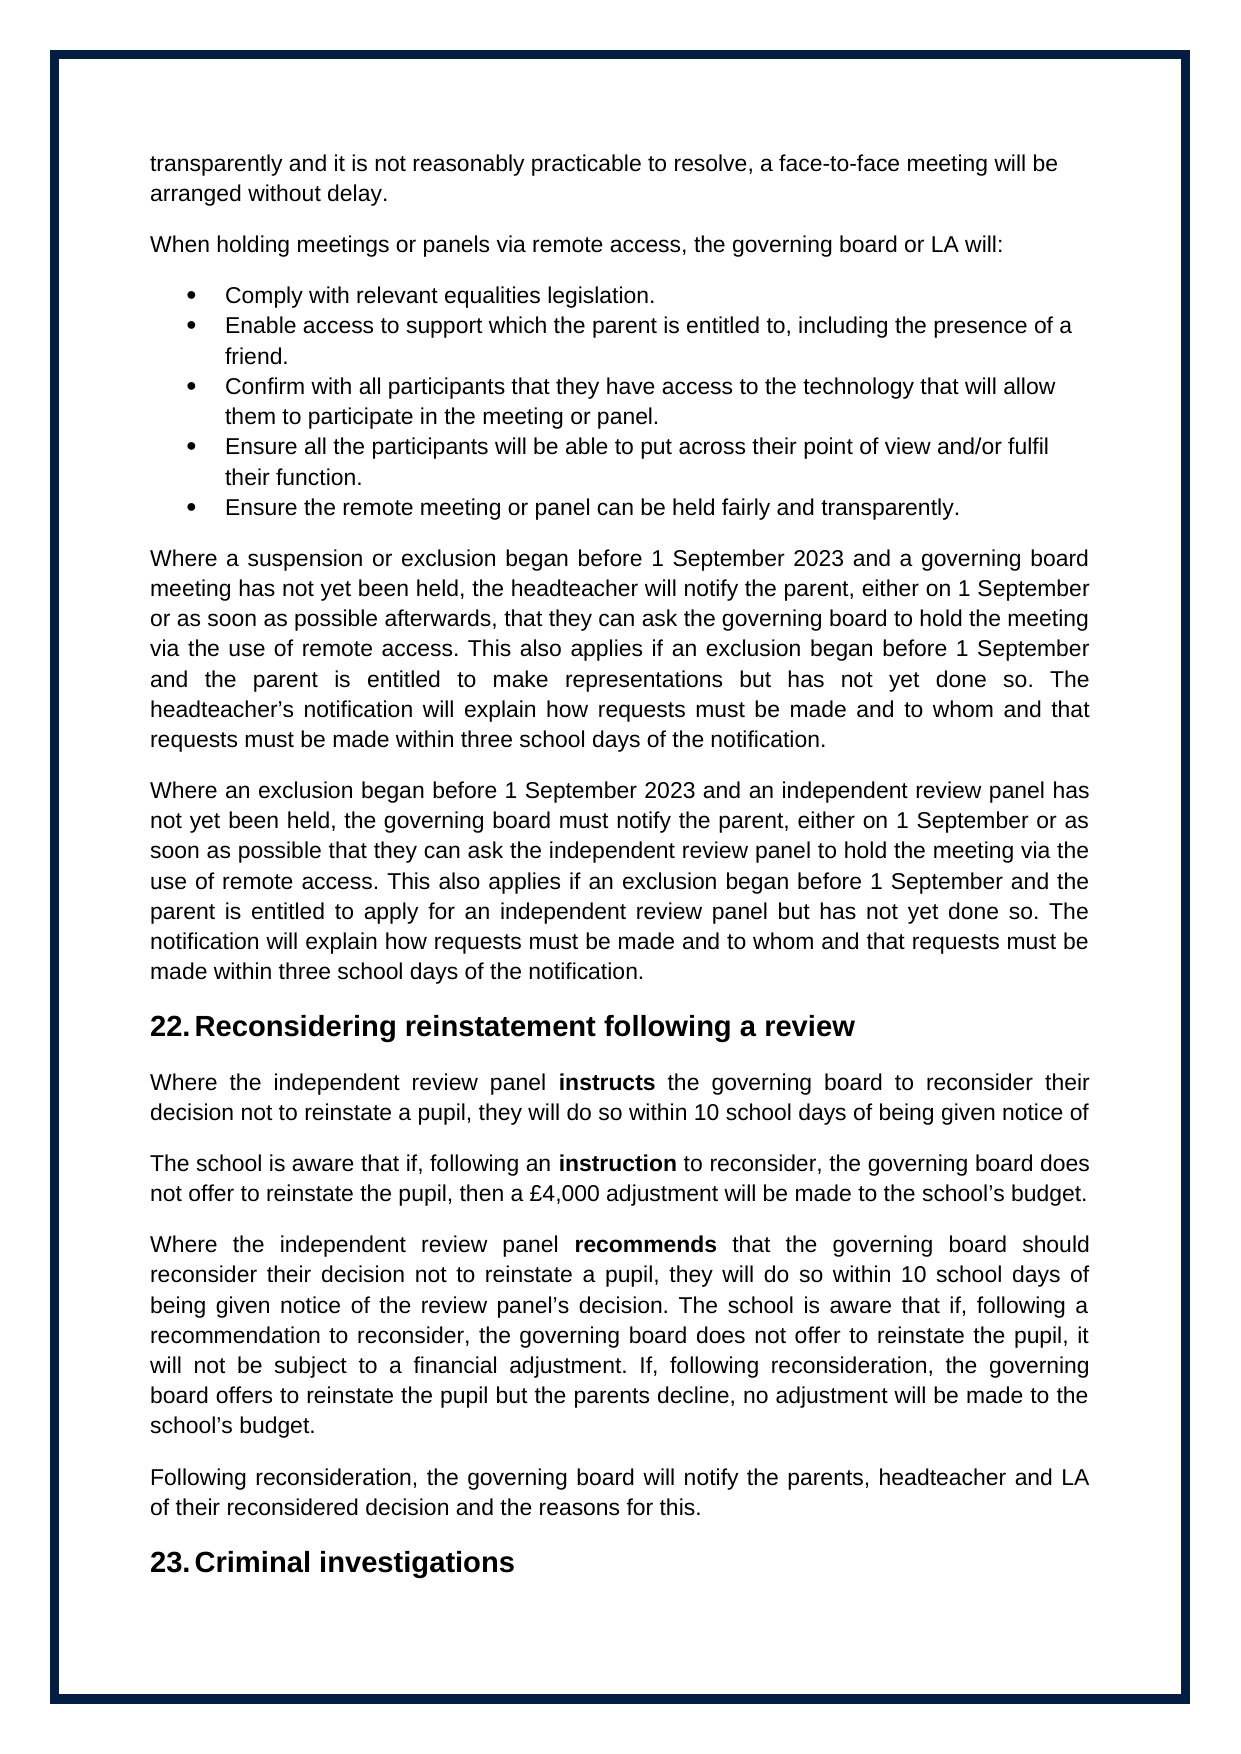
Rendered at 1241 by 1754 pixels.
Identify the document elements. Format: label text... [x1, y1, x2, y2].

list Enable access to support which the parent is entitled to, including the presence of a friend. [187, 312, 1090, 369]
text Following reconsideration, the governing board will notify the parents, headteacher and LA of their reconsidered decision and the reasons for this. [150, 1463, 1090, 1520]
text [150, 150, 1090, 207]
text Where an exclusion began before 1 September 2023 and an independent review panel has not yet been held, the governing board must notify the parent, either on 1 September or as soon as possible that they can ask the independent review panel to hold the meeting via the use of remote access. This also applies if an exclusion began before 1 September and the parent is entitled to apply for an independent review panel but has not yet done so. The notification will explain how requests must be made and to whom and that requests must be made within three school days of the notification. [150, 777, 1090, 985]
list Ensure all the participants will be able to put across their point of view and/or fulfil their function. [187, 433, 1090, 490]
text The school is aware that if, following an instruction to reconsider, the governing board does not offer to reinstate the pupil, then a £4,000 adjustment will be made to the school’s budget. [150, 1150, 1090, 1207]
list Ensure the remote meeting or panel can be held fairly and transparently. [187, 494, 1090, 520]
subtitle Reconsidering reinstatement following a review [150, 1009, 1090, 1043]
text Where the independent review panel instructs the governing board to reconsider their decision not to reinstate a pupil, they will do so within 10 school days of being given notice of [150, 1069, 1090, 1125]
text Where a suspension or exclusion began before 1 September 2023 and a governing board meeting has not yet been held, the headteacher will notify the parent, either on 1 September or as soon as possible afterwards, that they can ask the governing board to hold the meeting via the use of remote access. This also applies if an exclusion began before 1 September and the parent is entitled to make representations but has not yet done so. The headteacher’s notification will explain how requests must be made and to whom and that requests must be made within three school days of the notification. [150, 545, 1090, 752]
list Comply with relevant equalities legislation. [187, 282, 1090, 309]
text Where the independent review panel recommends that the governing board should reconsider their decision not to reinstate a pupil, they will do so within 10 school days of being given notice of the review panel’s decision. The school is aware that if, following a recommendation to reconsider, the governing board does not offer to reinstate the pupil, it will not be subject to a financial adjustment. If, following reconsideration, the governing board offers to reinstate the pupil but the parents decline, no adjustment will be made to the school’s budget. [150, 1231, 1090, 1439]
text When holding meetings or panels via remote access, the governing board or LA will: [150, 231, 1090, 258]
list Confirm with all participants that they have access to the technology that will allow them to participate in the meeting or panel. [187, 373, 1090, 429]
subtitle Criminal investigations [150, 1545, 1090, 1578]
